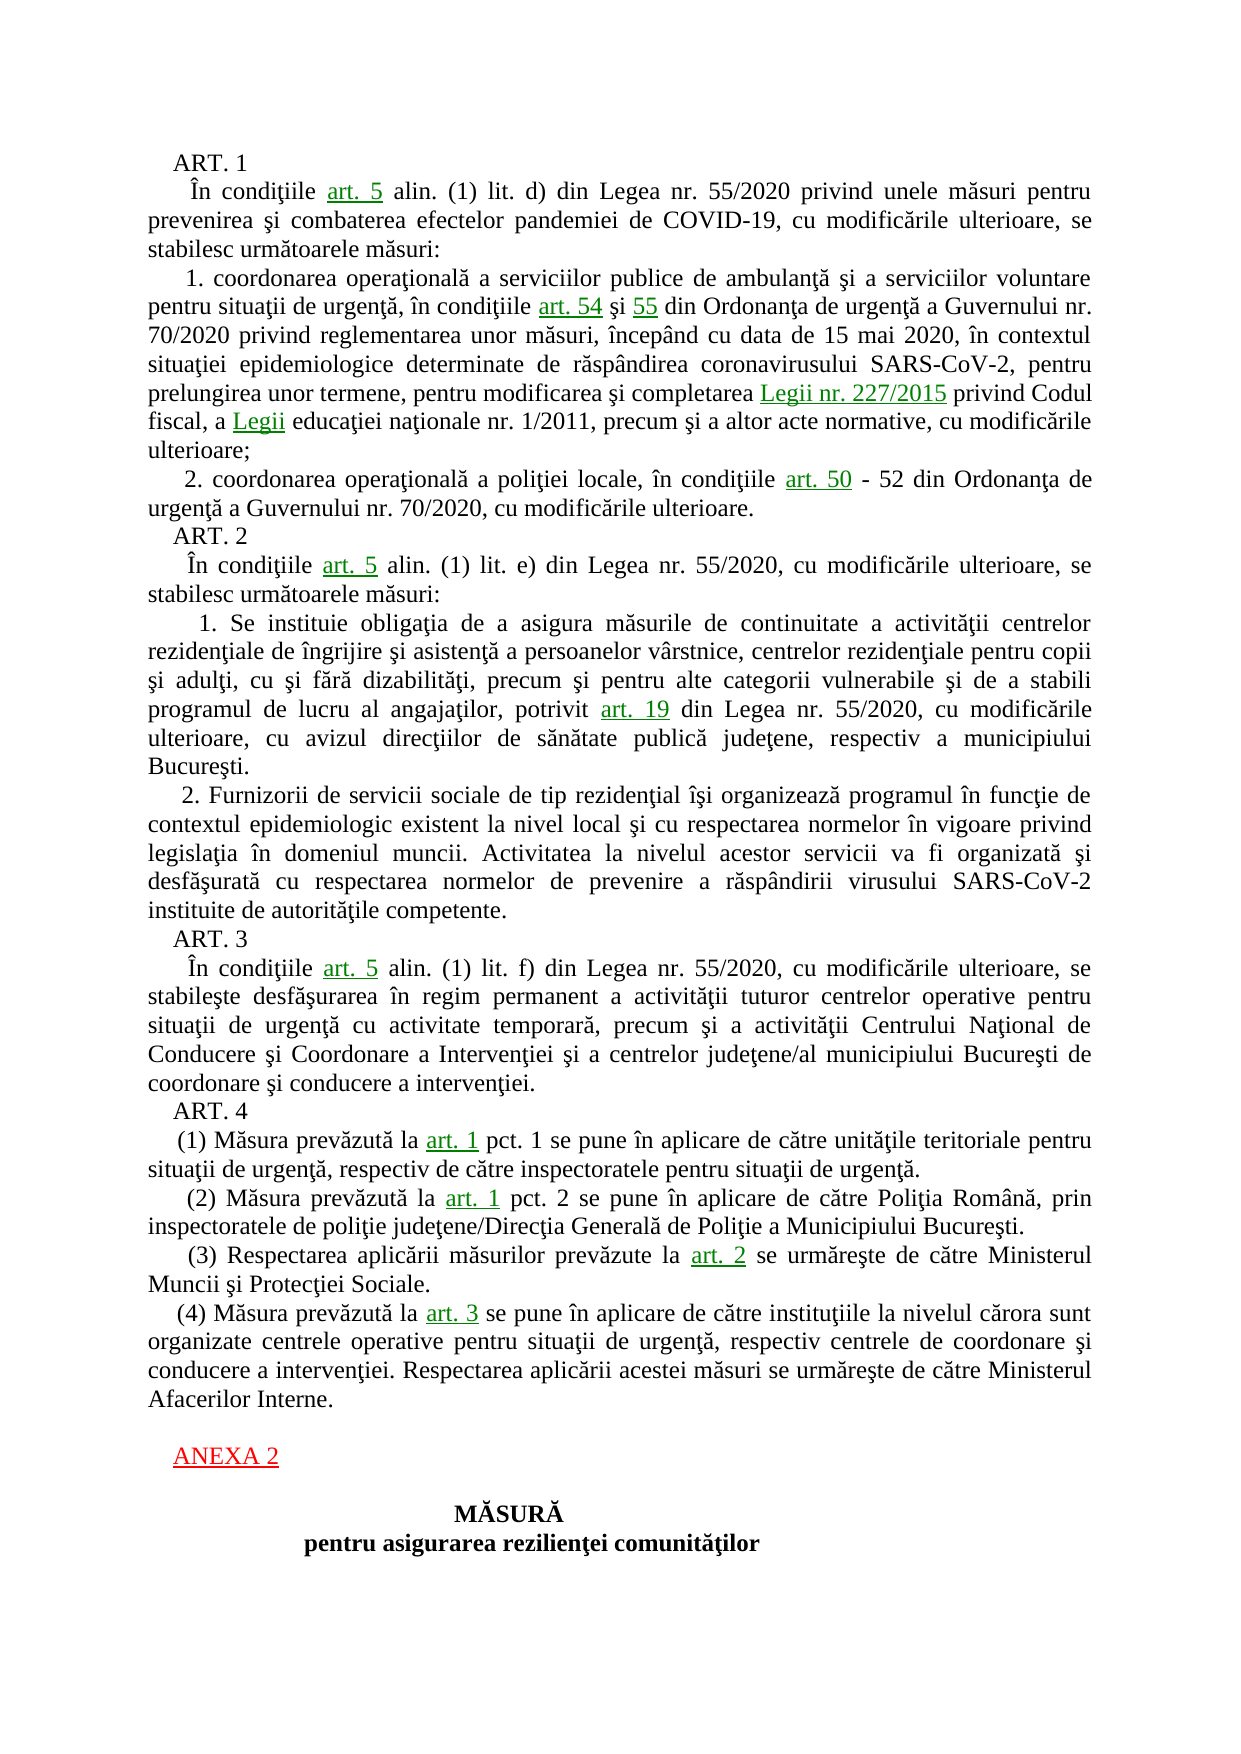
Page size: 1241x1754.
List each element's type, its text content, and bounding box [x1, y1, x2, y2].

text În condiţiile art. 5 alin. (1) lit. d) din Legea nr. 55/2020 privind unele măsuri pentru prevenirea şi combaterea efectelor pandemiei de COVID-19, cu modificările ulterioare, se stabilesc următoarele măsuri: [148, 176, 1093, 263]
text În condiţiile art. 5 alin. (1) lit. f) din Legea nr. 55/2020, cu modificările ulterioare, se stabileşte desfăşurarea în regim permanent a activităţii tuturor centrelor operative pentru situaţii de urgenţă cu activitate temporară, precum şi a activităţii Centrului Naţional de Conducere şi Coordonare a Intervenţiei şi a centrelor judeţene/al municipiului Bucureşti de coordonare şi conducere a intervenţiei. [148, 953, 1093, 1096]
text pentru asigurarea rezilienţei comunităţilor [148, 1528, 1093, 1556]
text ART. 4 [148, 1096, 1093, 1125]
text 1. Se instituie obligaţia de a asigura măsurile de continuitate a activităţii centrelor rezidenţiale de îngrijire şi asistenţă a persoanelor vârstnice, centrelor rezidenţiale pentru copii şi adulţi, cu şi fără dizabilităţi, precum şi pentru alte categorii vulnerabile şi de a stabili programul de lucru al angajaţilor, potrivit art. 19 din Legea nr. 55/2020, cu modificările ulterioare, cu avizul direcţiilor de sănătate publică judeţene, respectiv a municipiului Bucureşti. [148, 608, 1093, 780]
text (4) Măsura prevăzută la art. 3 se pune în aplicare de către instituţiile la nivelul cărora sunt organizate centrele operative pentru situaţii de urgenţă, respectiv centrele de coordonare şi conducere a intervenţiei. Respectarea aplicării acestei măsuri se urmăreşte de către Ministerul Afacerilor Interne. [148, 1298, 1093, 1413]
text ART. 3 [148, 924, 1093, 953]
text ART. 1 [148, 148, 1093, 176]
text MĂSURĂ [148, 1499, 1093, 1528]
text 1. coordonarea operaţională a serviciilor publice de ambulanţă şi a serviciilor voluntare pentru situaţii de urgenţă, în condiţiile art. 54 şi 55 din Ordonanţa de urgenţă a Guvernului nr. 70/2020 privind reglementarea unor măsuri, începând cu data de 15 mai 2020, în contextul situaţiei epidemiologice determinate de răspândirea coronavirusului SARS-CoV-2, pentru prelungirea unor termene, pentru modificarea şi completarea Legii nr. 227/2015 privind Codul fiscal, a Legii educaţiei naţionale nr. 1/2011, precum şi a altor acte normative, cu modificările ulterioare; [148, 263, 1093, 464]
text (2) Măsura prevăzută la art. 1 pct. 2 se pune în aplicare de către Poliţia Română, prin inspectoratele de poliţie judeţene/Direcţia Generală de Poliţie a Municipiului Bucureşti. [148, 1183, 1093, 1240]
text 2. coordonarea operaţională a poliţiei locale, în condiţiile art. 50 - 52 din Ordonanţa de urgenţă a Guvernului nr. 70/2020, cu modificările ulterioare. [148, 464, 1093, 521]
text ART. 2 [148, 521, 1093, 550]
text ANEXA 2 [148, 1441, 1093, 1470]
text (1) Măsura prevăzută la art. 1 pct. 1 se pune în aplicare de către unităţile teritoriale pentru situaţii de urgenţă, respectiv de către inspectoratele pentru situaţii de urgenţă. [148, 1125, 1093, 1183]
text În condiţiile art. 5 alin. (1) lit. e) din Legea nr. 55/2020, cu modificările ulterioare, se stabilesc următoarele măsuri: [148, 550, 1093, 608]
text (3) Respectarea aplicării măsurilor prevăzute la art. 2 se urmăreşte de către Ministerul Muncii şi Protecţiei Sociale. [148, 1240, 1093, 1298]
text 2. Furnizorii de servicii sociale de tip rezidenţial îşi organizează programul în funcţie de contextul epidemiologic existent la nivel local şi cu respectarea normelor în vigoare privind legislaţia în domeniul muncii. Activitatea la nivelul acestor servicii va fi organizată şi desfăşurată cu respectarea normelor de prevenire a răspândirii virusului SARS-CoV-2 instituite de autorităţile competente. [148, 780, 1093, 924]
